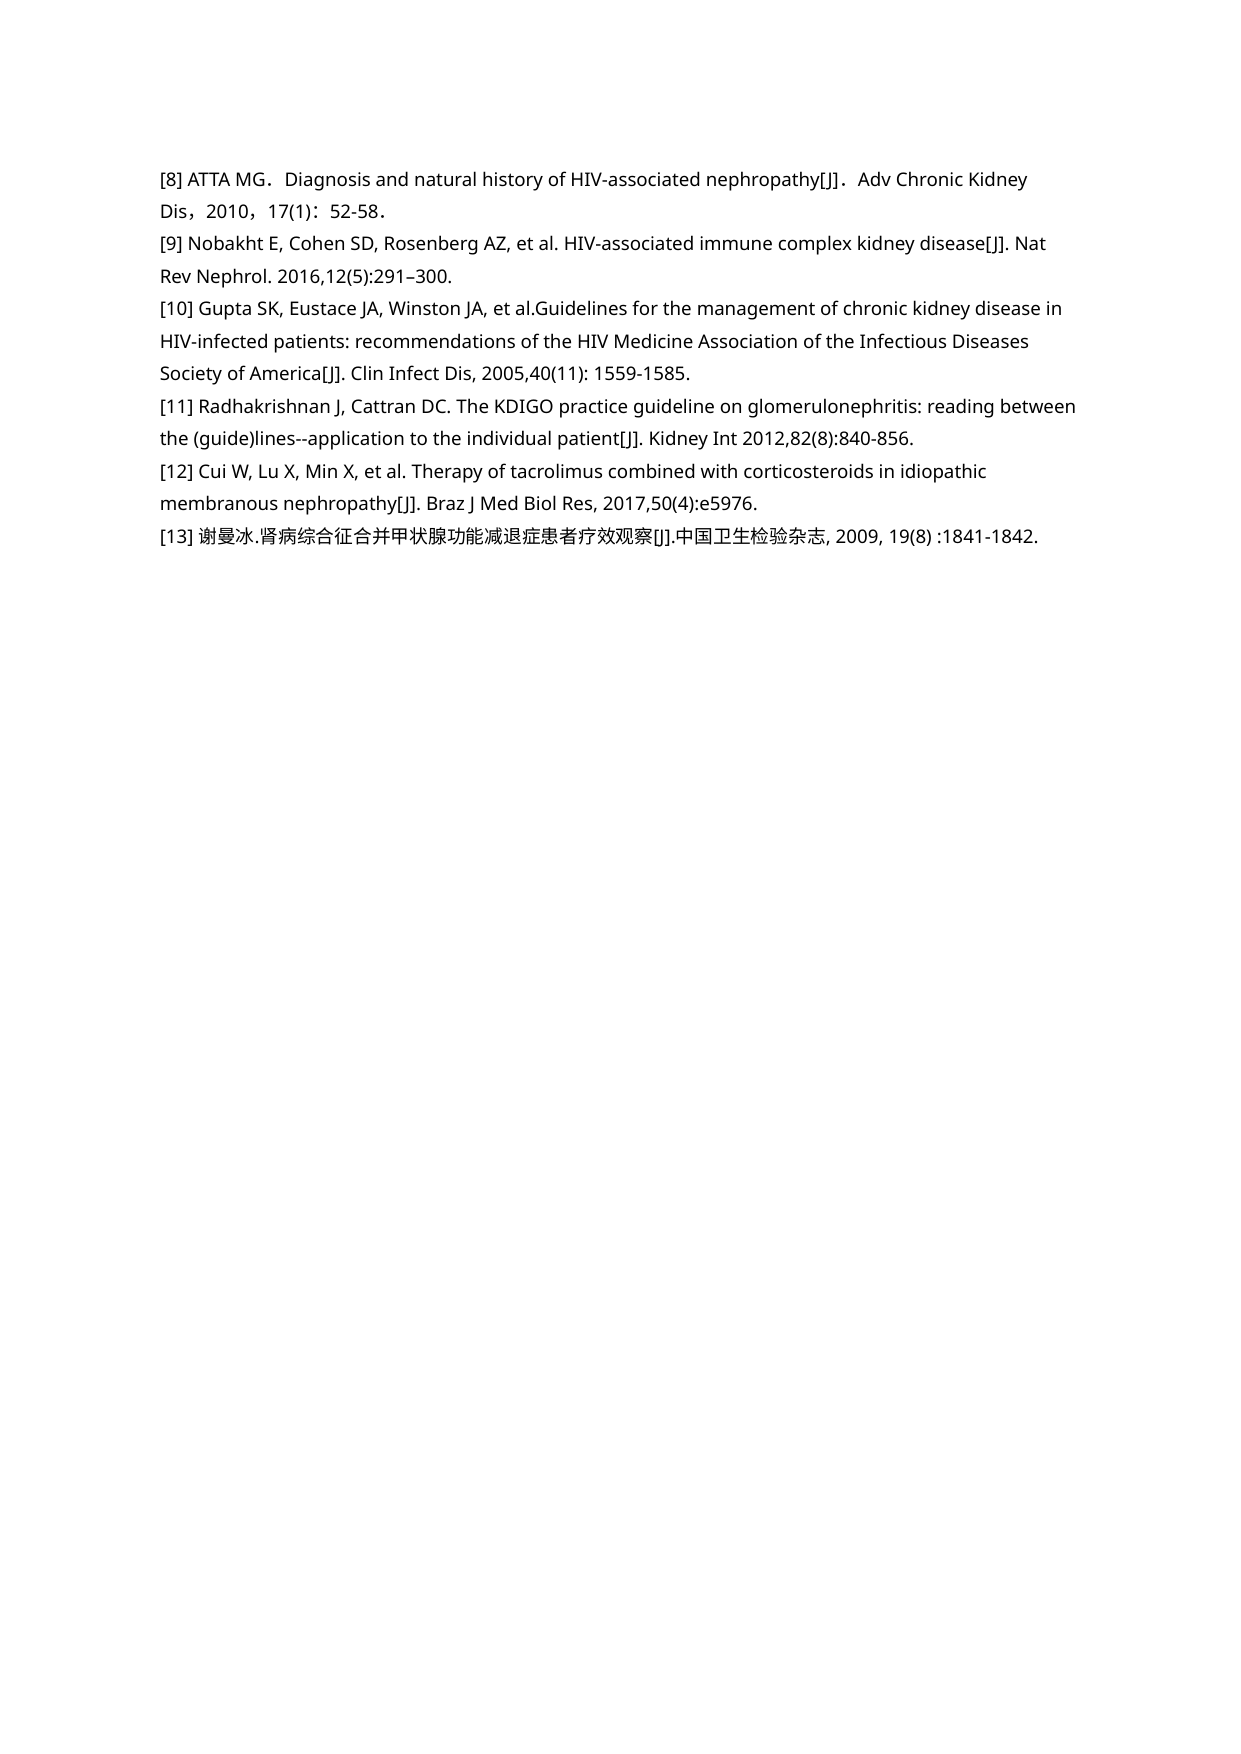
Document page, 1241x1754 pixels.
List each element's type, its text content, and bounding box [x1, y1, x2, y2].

text [13] 谢曼冰.肾病综合征合并甲状腺功能减退症患者疗效观察[J].中国卫生检验杂志, 2009, 19(8) :1841-1842. [159, 519, 1081, 552]
text [11] Radhakrishnan J, Cattran DC. The KDIGO practice guideline on glomerulonephritis: reading between the (guide)lines--application to the individual patient[J]. Kidney Int 2012,82(8):840-856. [159, 389, 1081, 454]
text [12] Cui W, Lu X, Min X, et al. Therapy of tacrolimus combined with corticosteroids in idiopathic membranous nephropathy[J]. Braz J Med Biol Res, 2017,50(4):e5976. [159, 454, 1081, 519]
text [8] ATTA MG．Diagnosis and natural history of HIV-associated nephropathy[J]．Adv Chronic Kidney Dis，2010，17(1)：52-58． [159, 162, 1081, 227]
text [9] Nobakht E, Cohen SD, Rosenberg AZ, et al. HIV-associated immune complex kidney disease[J]. Nat Rev Nephrol. 2016,12(5):291–300. [159, 227, 1081, 292]
text [10] Gupta SK, Eustace JA, Winston JA, et al.Guidelines for the management of chronic kidney disease in HIV-infected patients: recommendations of the HIV Medicine Association of the Infectious Diseases Society of America[J]. Clin Infect Dis, 2005,40(11): 1559-1585. [159, 292, 1081, 389]
